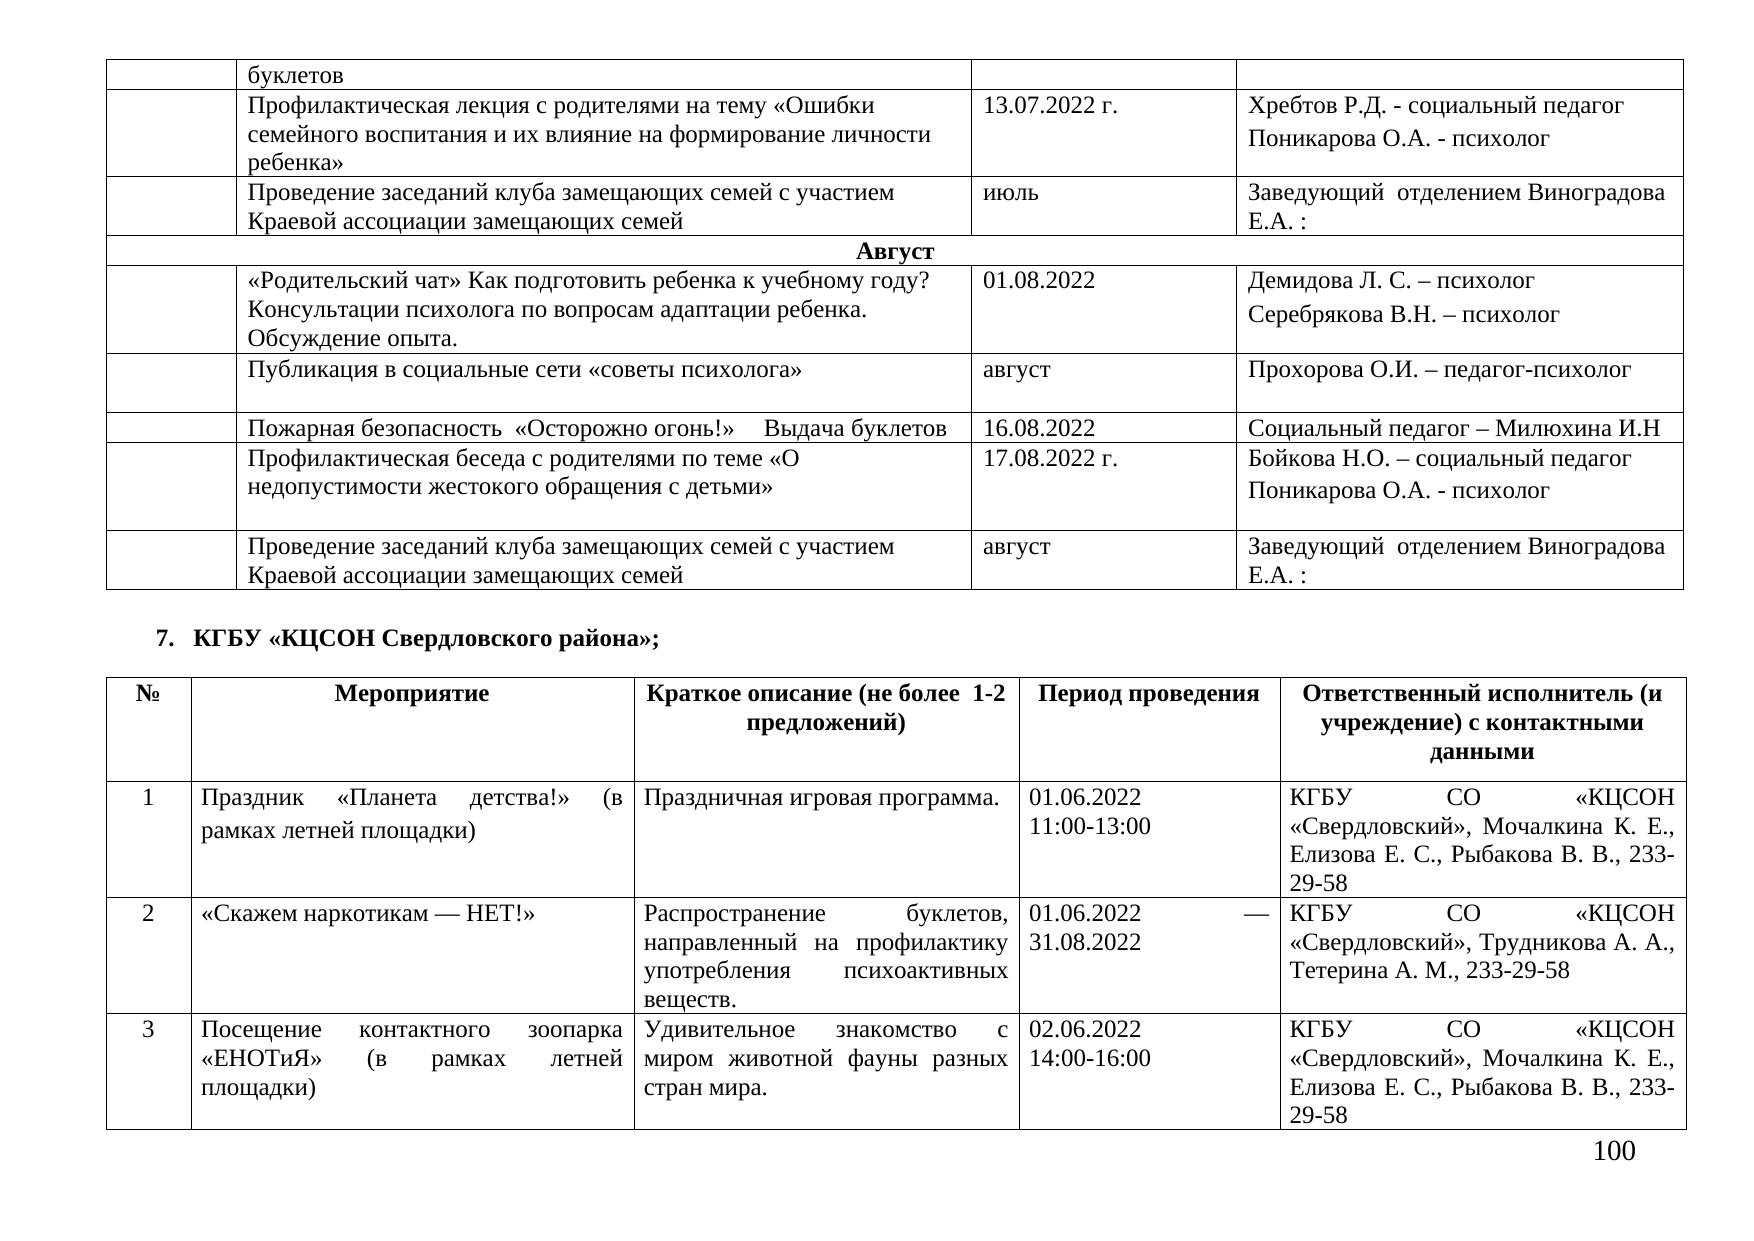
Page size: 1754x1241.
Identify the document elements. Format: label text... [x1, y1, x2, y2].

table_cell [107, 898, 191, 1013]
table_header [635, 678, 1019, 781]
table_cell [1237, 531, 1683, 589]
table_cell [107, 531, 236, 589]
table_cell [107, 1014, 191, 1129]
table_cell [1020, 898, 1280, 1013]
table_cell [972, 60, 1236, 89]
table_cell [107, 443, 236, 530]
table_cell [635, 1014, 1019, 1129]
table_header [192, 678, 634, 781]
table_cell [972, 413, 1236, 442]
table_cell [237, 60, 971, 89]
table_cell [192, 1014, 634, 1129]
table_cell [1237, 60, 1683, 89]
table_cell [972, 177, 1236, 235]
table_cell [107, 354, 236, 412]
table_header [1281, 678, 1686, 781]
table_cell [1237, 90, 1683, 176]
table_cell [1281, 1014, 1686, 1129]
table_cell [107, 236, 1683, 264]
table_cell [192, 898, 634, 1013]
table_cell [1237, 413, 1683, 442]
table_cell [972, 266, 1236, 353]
list КГБУ «КЦСОН Свердловского района»; [156, 623, 1636, 652]
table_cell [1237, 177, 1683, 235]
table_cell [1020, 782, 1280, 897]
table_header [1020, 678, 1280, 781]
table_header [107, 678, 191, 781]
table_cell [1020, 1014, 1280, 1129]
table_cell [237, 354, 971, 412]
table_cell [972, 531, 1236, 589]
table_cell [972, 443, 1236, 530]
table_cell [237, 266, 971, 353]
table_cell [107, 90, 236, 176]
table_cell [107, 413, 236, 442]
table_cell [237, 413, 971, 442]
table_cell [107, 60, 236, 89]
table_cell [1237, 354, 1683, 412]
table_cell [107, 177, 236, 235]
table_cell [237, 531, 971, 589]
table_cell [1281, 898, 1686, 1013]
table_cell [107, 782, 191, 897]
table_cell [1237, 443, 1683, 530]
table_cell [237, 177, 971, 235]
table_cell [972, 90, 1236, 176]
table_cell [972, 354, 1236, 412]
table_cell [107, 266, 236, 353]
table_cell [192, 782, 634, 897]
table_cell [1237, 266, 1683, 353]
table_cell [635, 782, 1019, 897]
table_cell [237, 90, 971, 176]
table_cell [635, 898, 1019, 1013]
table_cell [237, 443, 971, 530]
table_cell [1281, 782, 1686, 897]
